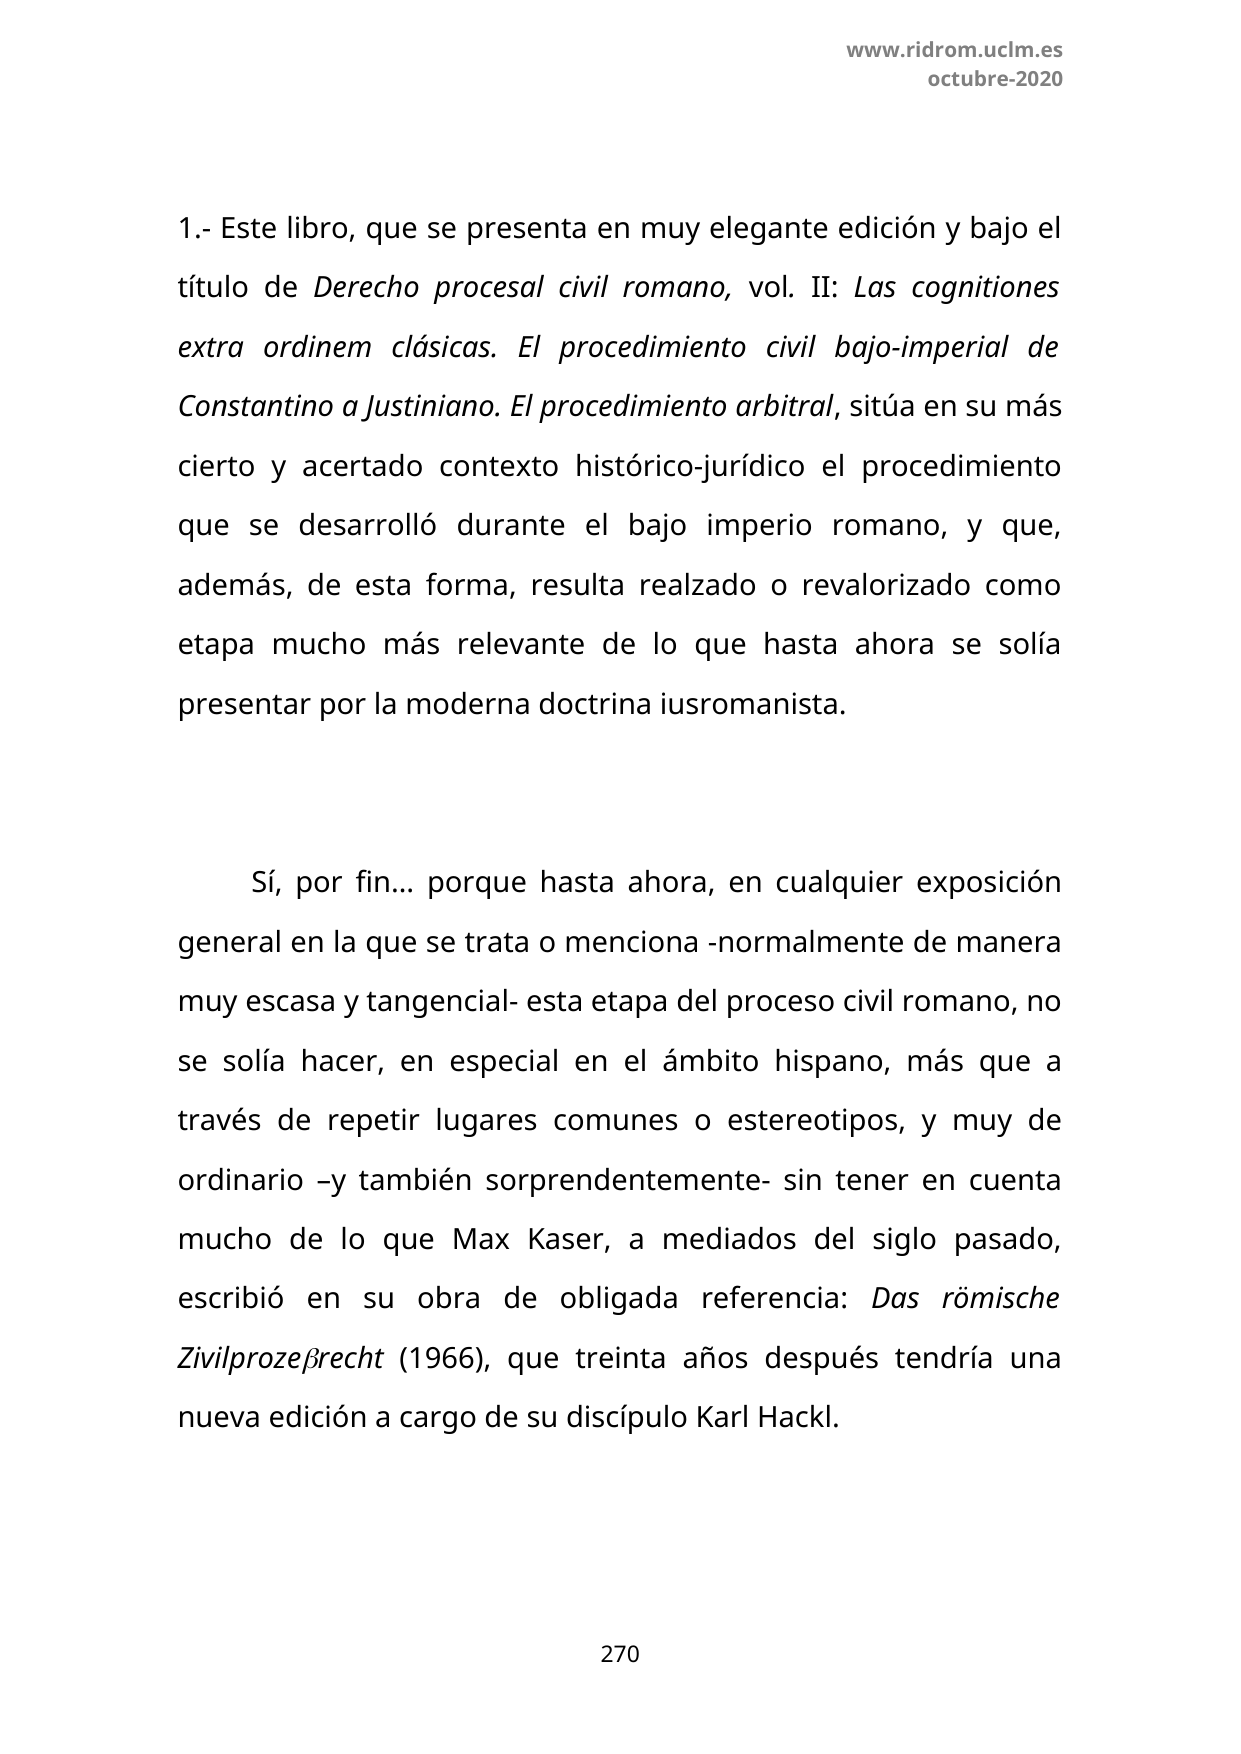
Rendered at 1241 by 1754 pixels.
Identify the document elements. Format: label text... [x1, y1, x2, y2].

text 1.- Este libro, que se presenta en muy elegante edición y bajo el título de Derecho procesal civil romano, vol. II: Las cognitiones extra ordinem clásicas. El procedimiento civil bajo-imperial de Constantino a Justiniano. El procedimiento arbitral, sitúa en su más cierto y acertado contexto histórico-jurídico el procedimiento que se desarrolló durante el bajo imperio romano, y que, además, de esta forma, resulta realzado o revalorizado como etapa mucho más relevante de lo que hasta ahora se solía presentar por la moderna doctrina iusromanista. [177, 207, 1063, 723]
text Sí, por fin… porque hasta ahora, en cualquier exposición general en la que se trata o menciona -normalmente de manera muy escasa y tangencial- esta etapa del proceso civil romano, no se solía hacer, en especial en el ámbito hispano, más que a través de repetir lugares comunes o estereotipos, y muy de ordinario –y también sorprendentemente- sin tener en cuenta mucho de lo que Max Kaser, a mediados del siglo pasado, escribió en su obra de obligada referencia: Das römische Zivilprozerecht (1966), que treinta años después tendría una nueva edición a cargo de su discípulo Karl Hackl. [177, 861, 1063, 1436]
